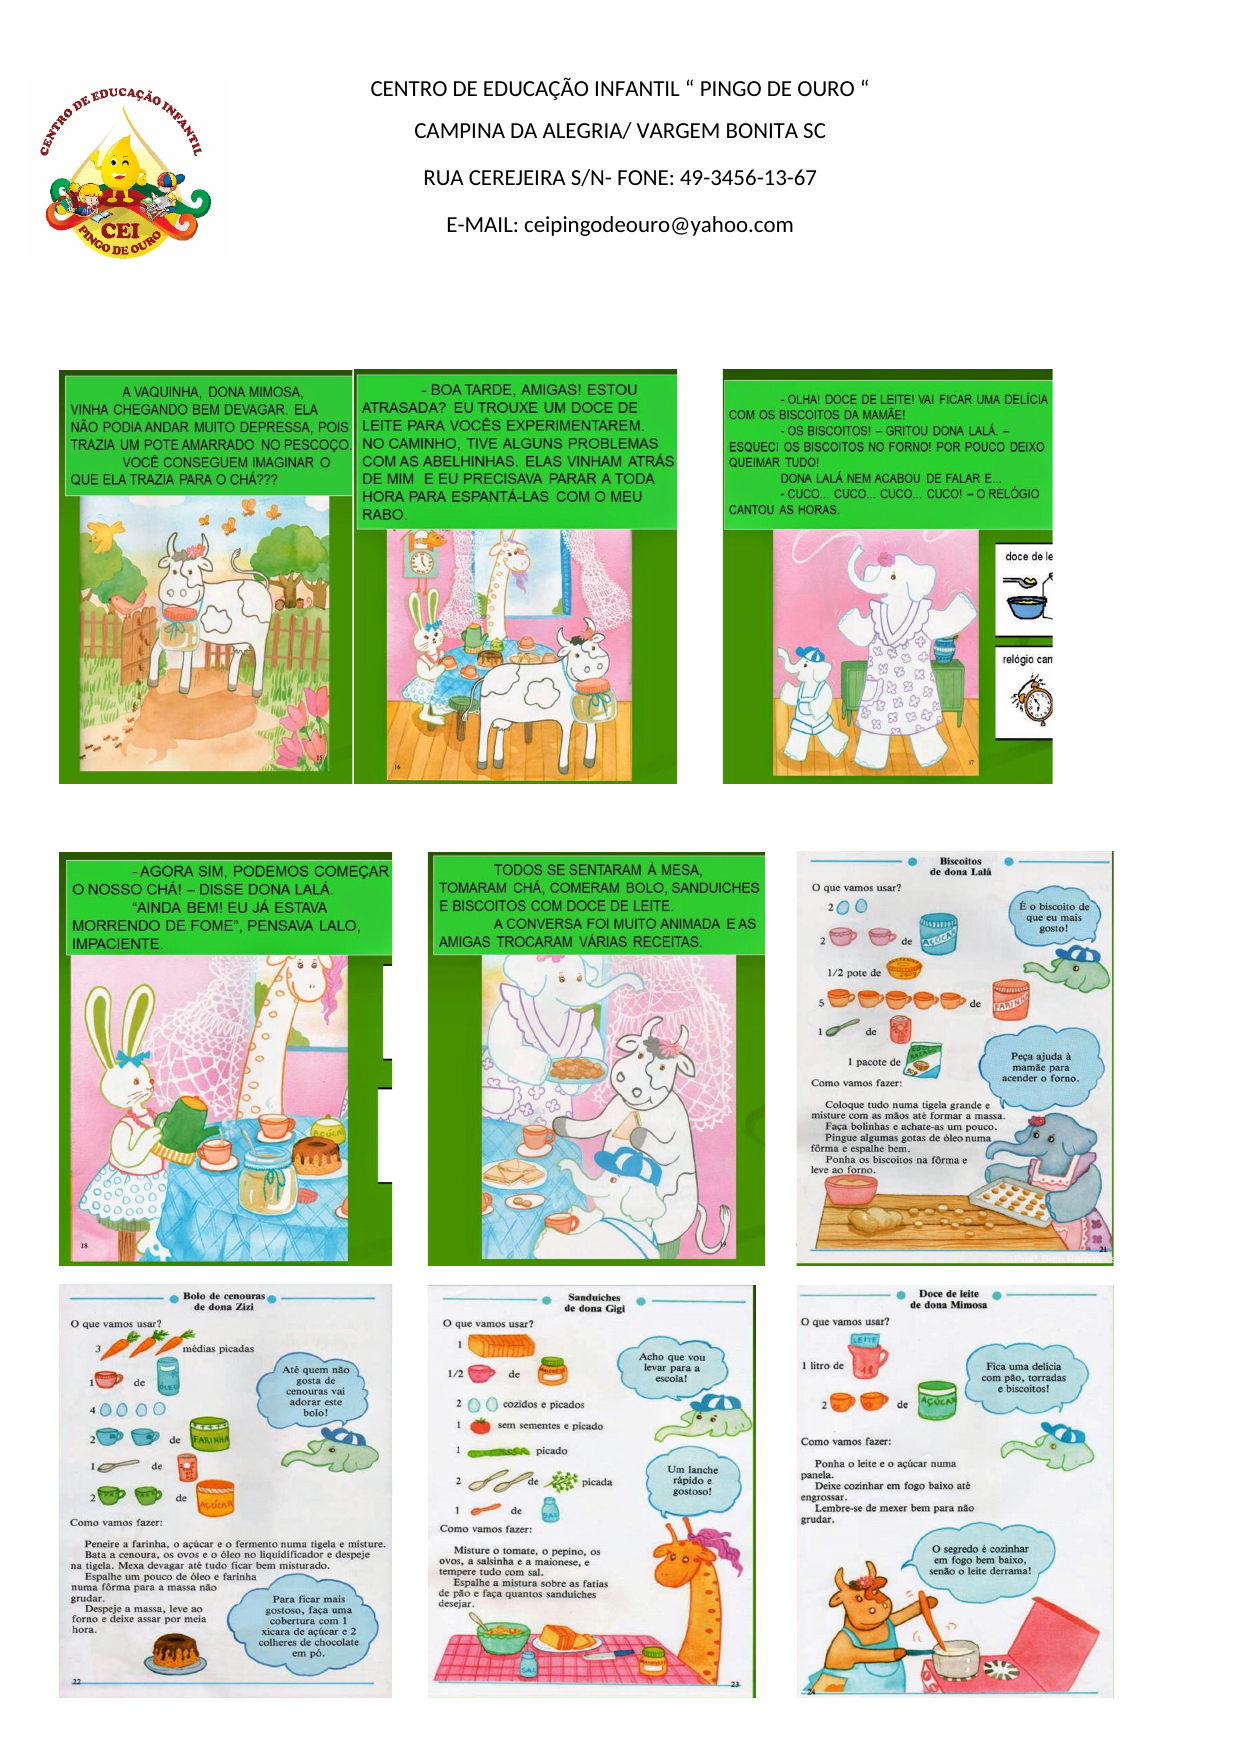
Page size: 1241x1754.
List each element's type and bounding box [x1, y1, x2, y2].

picture [427, 1284, 756, 1698]
picture [59, 370, 353, 784]
picture [354, 369, 678, 784]
picture [427, 852, 766, 1266]
picture [59, 1284, 393, 1698]
picture [25, 73, 230, 263]
picture [796, 851, 1114, 1266]
picture [722, 369, 1053, 784]
picture [59, 852, 393, 1266]
picture [796, 1285, 1114, 1698]
